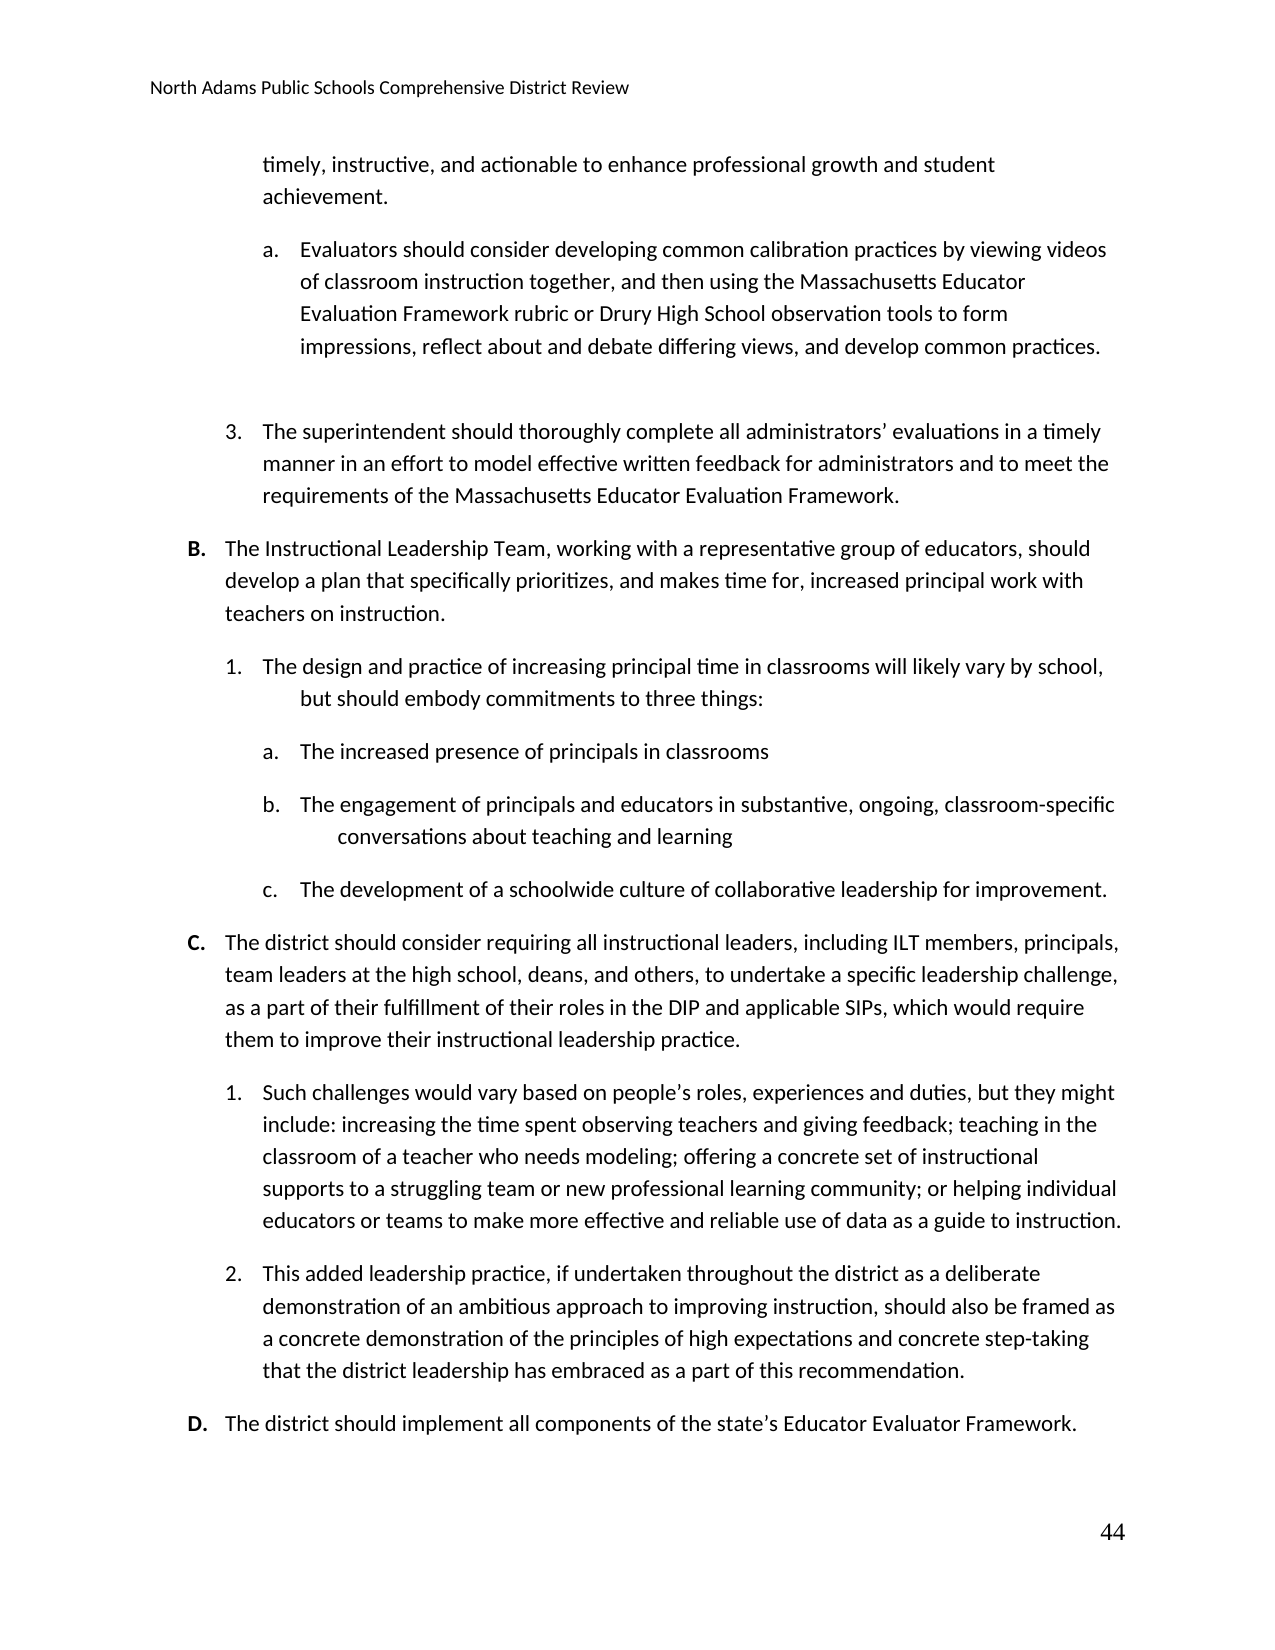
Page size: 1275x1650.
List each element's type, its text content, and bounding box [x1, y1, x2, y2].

text c. The development of a schoolwide culture of collaborative leadership for improvement. [150, 875, 1125, 903]
text B. The Instructional Leadership Team, working with a representative group of educators, should develop a plan that specifically prioritizes, and makes time for, increased principal work with teachers on instruction. [187, 534, 1125, 627]
text C. The district should consider requiring all instructional leaders, including ILT members, principals, team leaders at the high school, deans, and others, to undertake a specific leadership challenge, as a part of their fulfillment of their roles in the DIP and applicable SIPs, which would require them to improve their instructional leadership practice. [187, 928, 1125, 1053]
text 1. Such challenges would vary based on people’s roles, experiences and duties, but they might include: increasing the time spent observing teachers and giving feedback; teaching in the classroom of a teacher who needs modeling; offering a concrete set of instructional supports to a struggling team or new professional learning community; or helping individual educators or teams to make more effective and reliable use of data as a guide to instruction. [150, 1078, 1125, 1234]
list 3. The superintendent should thoroughly complete all administrators’ evaluations in a timely manner in an effort to model effective written feedback for administrators and to meet the requirements of the Massachusetts Educator Evaluation Framework. [187, 417, 1125, 509]
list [225, 150, 1125, 210]
text b. The engagement of principals and educators in substantive, ongoing, classroom-specific conversations about teaching and learning [150, 790, 1125, 850]
text a. The increased presence of principals in classrooms [150, 737, 1125, 765]
list a. Evaluators should consider developing common calibration practices by viewing videos of classroom instruction together, and then using the Massachusetts Educator Evaluation Framework rubric or Drury High School observation tools to form impressions, reflect about and debate differing views, and develop common practices. [225, 235, 1125, 392]
list 2. This added leadership practice, if undertaken throughout the district as a deliberate demonstration of an ambitious approach to improving instruction, should also be framed as a concrete demonstration of the principles of high expectations and concrete step-taking that the district leadership has embraced as a part of this recommendation. [187, 1259, 1125, 1384]
text 1. The design and practice of increasing principal time in classrooms will likely vary by school, but should embody commitments to three things: [150, 652, 1125, 712]
list D. The district should implement all components of the state’s Educator Evaluator Framework. [187, 1409, 1125, 1437]
